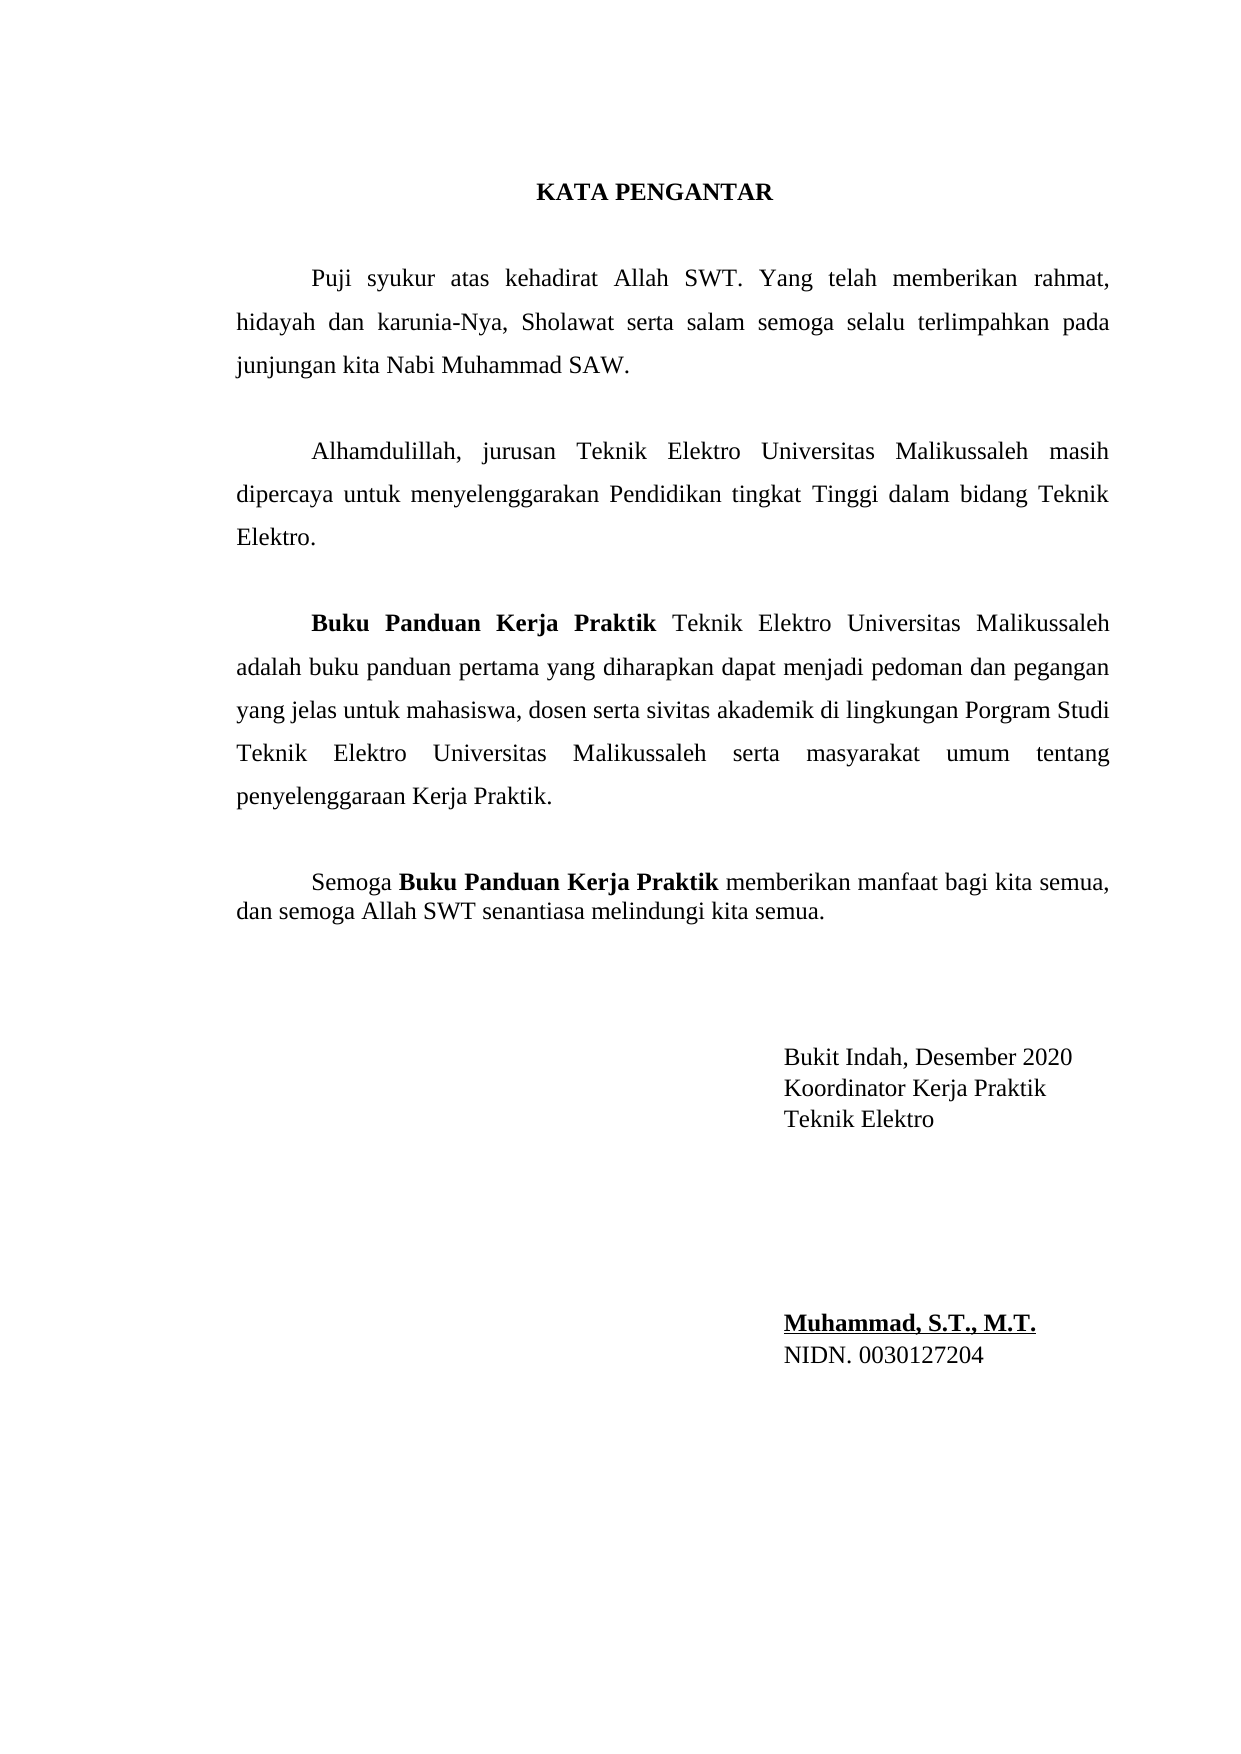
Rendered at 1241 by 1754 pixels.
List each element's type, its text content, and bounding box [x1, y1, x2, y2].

text Alhamdulillah, jurusan Teknik Elektro Universitas Malikussaleh masih dipercaya untuk menyelenggarakan Pendidikan tingkat Tinggi dalam bidang Teknik Elektro. [236, 436, 1109, 551]
text Buku Panduan Kerja Praktik Teknik Elektro Universitas Malikussaleh adalah buku panduan pertama yang diharapkan dapat menjadi pedoman dan pegangan yang jelas untuk mahasiswa, dosen serta sivitas akademik di lingkungan Porgram Studi Teknik Elektro Universitas Malikussaleh serta masyarakat umum tentang penyelenggaraan Kerja Praktik. [236, 608, 1110, 810]
text KATA PENGANTAR [461, 177, 1122, 206]
text Puji syukur atas kehadirat Allah SWT. Yang telah memberikan rahmat, hidayah dan karunia-Nya, Sholawat serta salam semoga selalu terlimpahkan pada junjungan kita Nabi Muhammad SAW. [236, 263, 1109, 378]
text Bukit Indah, Desember 2020 [783, 1042, 1103, 1071]
text Muhammad, S.T., M.T. [783, 1308, 1051, 1336]
text Semoga Buku Panduan Kerja Praktik memberikan manfaat bagi kita semua, dan semoga Allah SWT senantiasa melindungi kita semua. [236, 867, 1109, 925]
text Koordinator Kerja Praktik Teknik Elektro [783, 1073, 1103, 1133]
text NIDN. 0030127204 [783, 1341, 1051, 1369]
